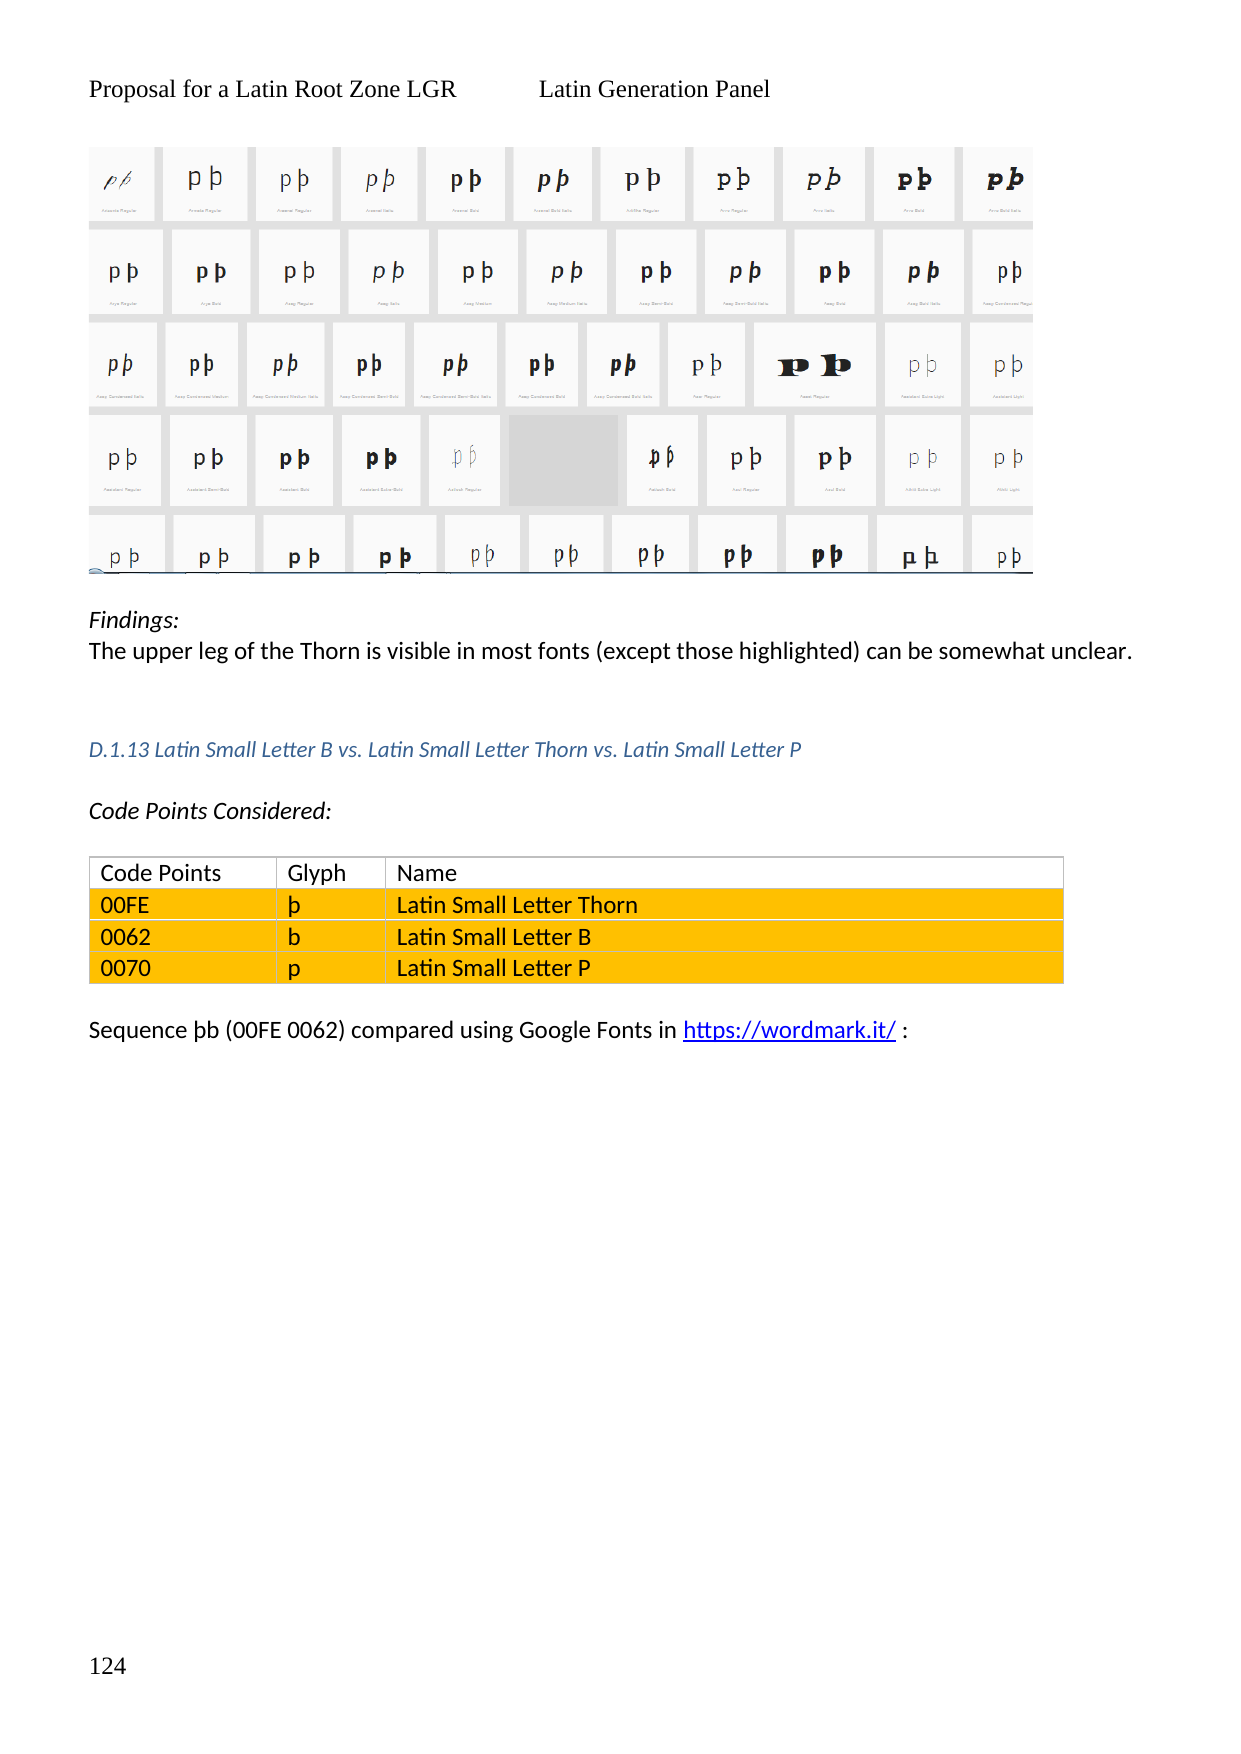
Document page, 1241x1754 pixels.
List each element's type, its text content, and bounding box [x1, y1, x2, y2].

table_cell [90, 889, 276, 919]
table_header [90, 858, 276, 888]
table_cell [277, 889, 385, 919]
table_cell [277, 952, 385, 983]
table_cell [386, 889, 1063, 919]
text Findings: [89, 604, 1152, 635]
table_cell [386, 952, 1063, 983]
text Code Points Considered: [89, 795, 1152, 826]
picture [88, 147, 1033, 574]
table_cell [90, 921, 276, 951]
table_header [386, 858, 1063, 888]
subtitle D.1.13 Latin Small Letter B vs. Latin Small Letter Thorn vs. Latin Small Letter P [89, 735, 1152, 763]
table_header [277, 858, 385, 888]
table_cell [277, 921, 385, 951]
text Sequence þb (00FE 0062) compared using Google Fonts in https://wordmark.it/ : [89, 1014, 1152, 1045]
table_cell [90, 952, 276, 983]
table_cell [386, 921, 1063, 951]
text The upper leg of the Thorn is visible in most fonts (except those highlighted) can be somewhat unclear. [89, 635, 1152, 666]
